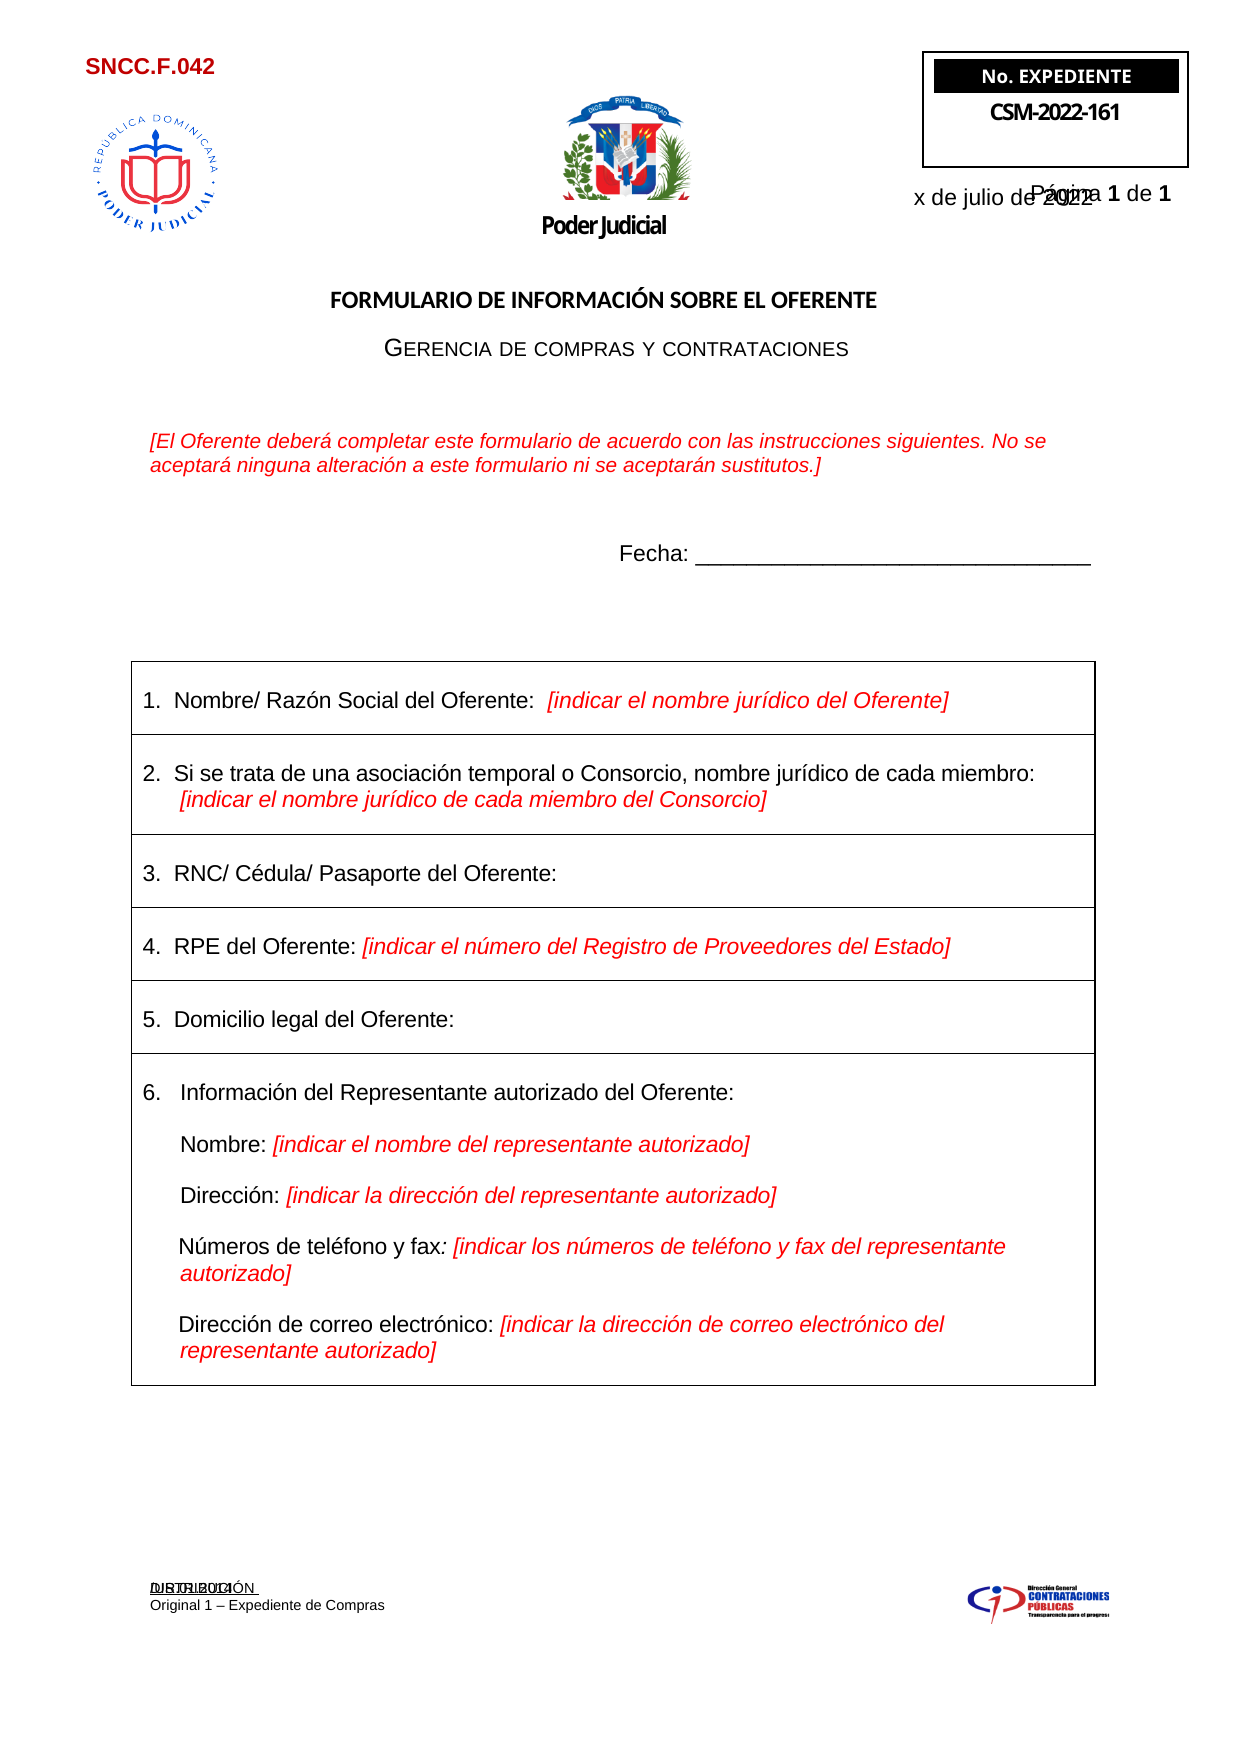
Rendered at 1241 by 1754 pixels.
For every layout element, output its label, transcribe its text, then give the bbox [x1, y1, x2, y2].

table_cell 4. RPE del Oferente: [indicar el número del Registro de Proveedores del Estado] [132, 908, 1094, 980]
table_cell 6. Información del Representante autorizado del Oferente: Nombre: [indicar el nombre del representante autorizado] Dirección: [indicar la dirección del representante autorizado] Números de teléfono y fax: [indicar los números de teléfono y fax del representante autorizado] Dirección de correo electrónico: [indicar la dirección de correo electrónico del representante autorizado] [132, 1054, 1094, 1384]
table_cell 2. Si se trata de una asociación temporal o Consorcio, nombre jurídico de cada miembro: [indicar el nombre jurídico de cada miembro del Consorcio] [132, 735, 1094, 833]
text [El Oferente deberá completar este formulario de acuerdo con las instrucciones siguientes. No se aceptará ninguna alteración a este formulario ni se aceptarán sustitutos.] [150, 429, 1090, 477]
table_cell 5. Domicilio legal del Oferente: [132, 981, 1094, 1053]
picture [78, 101, 233, 246]
picture [967, 1585, 1110, 1624]
picture [562, 95, 692, 200]
table_header 1. Nombre/ Razón Social del Oferente: [indicar el nombre jurídico del Oferente] [132, 662, 1094, 734]
table_cell 3. RNC/ Cédula/ Pasaporte del Oferente: [132, 835, 1094, 907]
text Fecha: _______________________________ [150, 540, 1090, 566]
